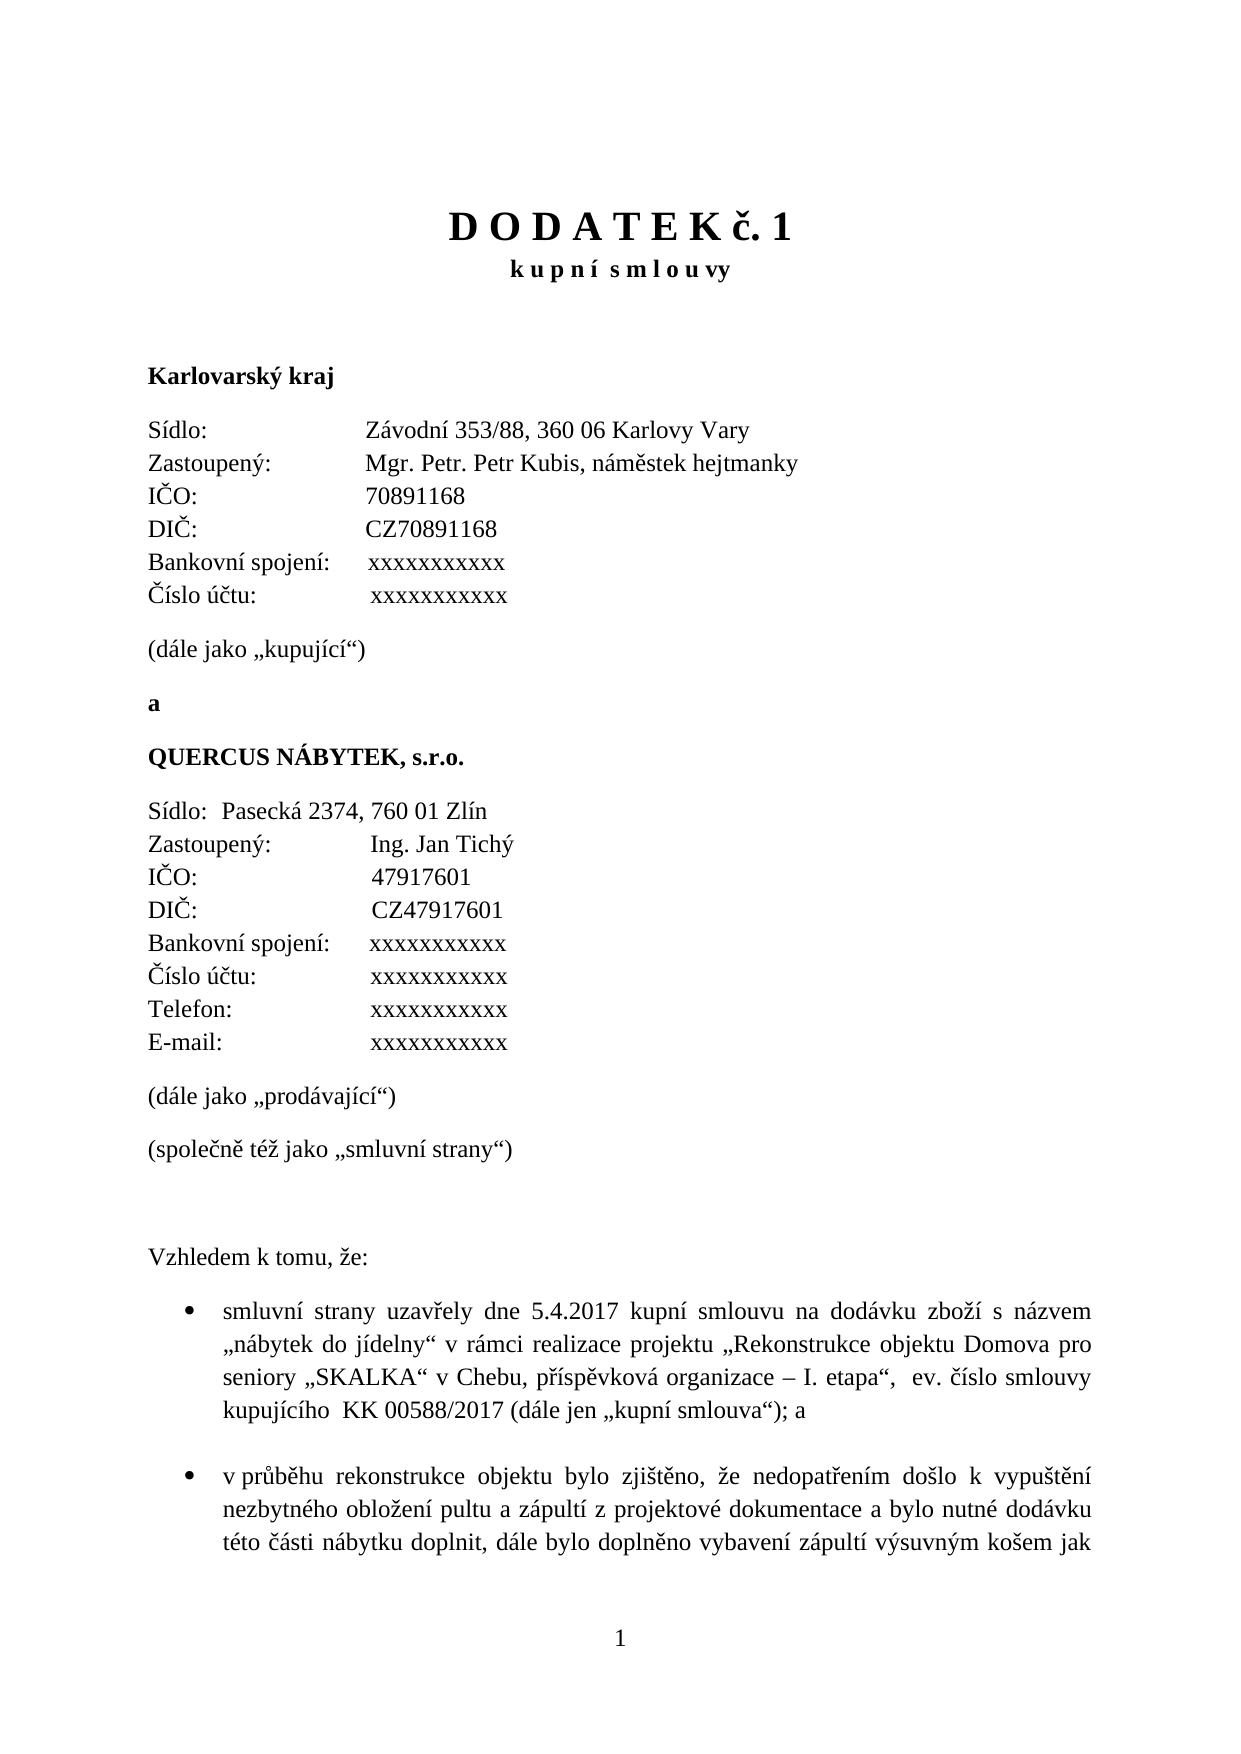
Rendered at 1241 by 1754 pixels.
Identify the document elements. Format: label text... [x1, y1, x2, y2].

text Vzhledem k tomu, že: [148, 1242, 1093, 1271]
text a [148, 688, 1093, 717]
text Karlovarský kraj [148, 361, 1093, 390]
text Sídlo: Závodní 353/88, 360 06 Karlovy Vary Zastoupený: Mgr. Petr. Petr Kubis, náměstek hejtmanky IČO: 70891168 DIČ: CZ70891168 Bankovní spojení: xxxxxxxxxxx Číslo účtu: xxxxxxxxxxx [148, 415, 1093, 609]
text Sídlo: Pasecká 2374, 760 01 Zlín Zastoupený: Ing. Jan Tichý IČO: 47917601 DIČ: CZ47917601 Bankovní spojení: xxxxxxxxxxx Číslo účtu: xxxxxxxxxxx Telefon: xxxxxxxxxxx E-mail: xxxxxxxxxxx [148, 796, 1093, 1056]
list smluvní strany uzavřely dne 5.4.2017 kupní smlouvu na dodávku zboží s názvem „nábytek do jídelny“ v rámci realizace projektu „Rekonstrukce objektu Domova pro seniory „SKALKA“ v Chebu, příspěvková organizace – I. etapa“, ev. číslo smlouvy kupujícího KK 00588/2017 (dále jen „kupní smlouva“); a [185, 1296, 1093, 1424]
text (dále jako „kupující“) [148, 634, 1093, 663]
text (dále jako „prodávající“) [148, 1081, 1093, 1109]
text QUERCUS NÁBYTEK, s.r.o. [148, 742, 1093, 771]
text (společně též jako „smluvní strany“) [148, 1134, 1093, 1163]
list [185, 1461, 1093, 1556]
text D O D A T E K č. 1 k u p n í s m l o u vy [148, 201, 1093, 282]
